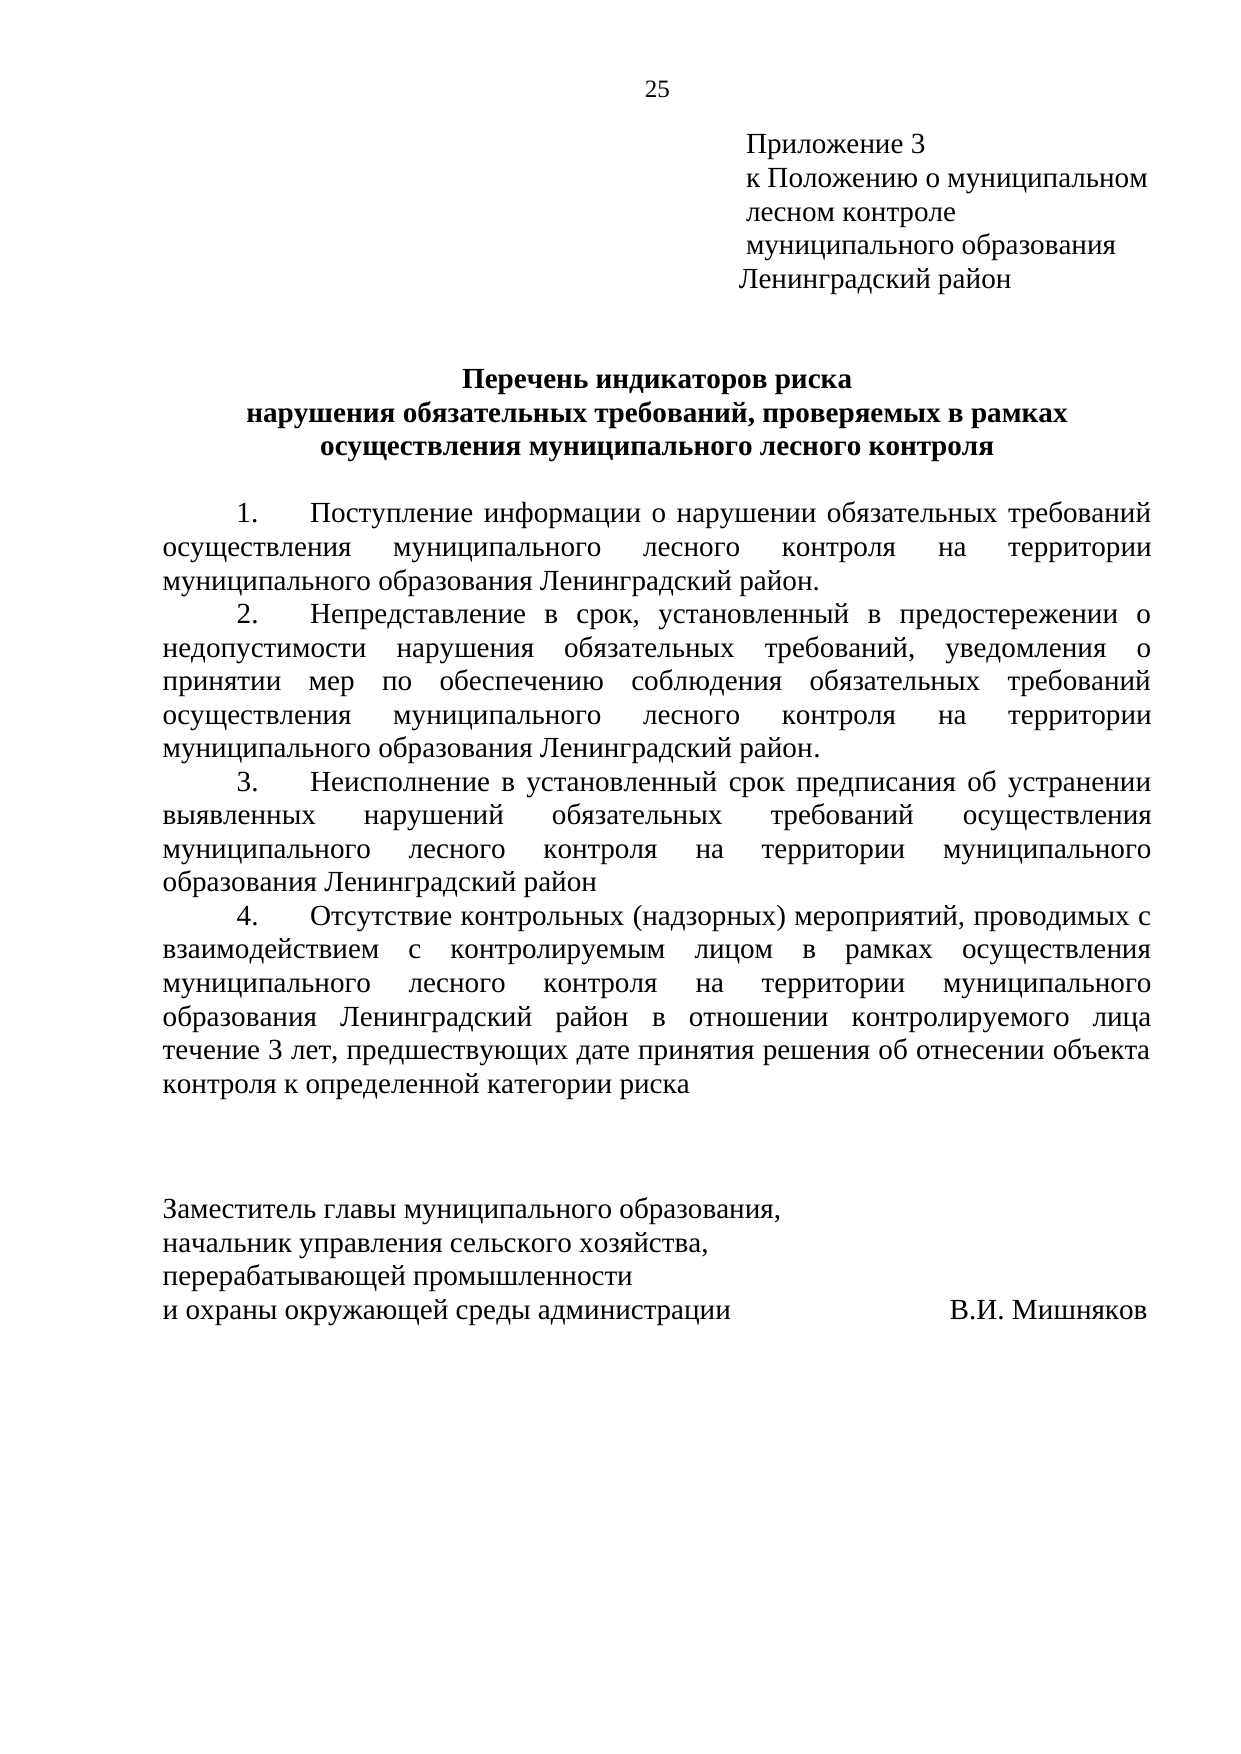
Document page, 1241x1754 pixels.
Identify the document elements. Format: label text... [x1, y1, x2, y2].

text муниципального образования [162, 227, 1152, 261]
text 2. Непредставление в срок, установленный в предостережении о недопустимости нарушения обязательных требований, уведомления о принятии мер по обеспечению соблюдения обязательных требований осуществления муниципального лесного контроля на территории муниципального образования Ленинградский район. [162, 596, 1152, 764]
text Перечень индикаторов риска [162, 361, 1152, 395]
text нарушения обязательных требований, проверяемых в рамках [162, 395, 1152, 428]
text 1. Поступление информации о нарушении обязательных требований осуществления муниципального лесного контроля на территории муниципального образования Ленинградский район. [162, 496, 1152, 596]
text 4. Отсутствие контрольных (надзорных) мероприятий, проводимых с взаимодействием с контролируемым лицом в рамках осуществления муниципального лесного контроля на территории муниципального образования Ленинградский район в отношении контролируемого лица течение 3 лет, предшествующих дате принятия решения об отнесении объекта контроля к определенной категории риска [162, 898, 1152, 1099]
text Заместитель главы муниципального образования, [162, 1191, 1152, 1225]
text осуществления муниципального лесного контроля [162, 428, 1152, 462]
text Приложение 3 [162, 127, 1152, 160]
text Ленинградский район [162, 261, 1152, 294]
text и охраны окружающей среды администрации В.И. Мишняков [162, 1292, 1152, 1326]
text к Положению о муниципальном [162, 160, 1152, 194]
text 3. Неисполнение в установленный срок предписания об устранении выявленных нарушений обязательных требований осуществления муниципального лесного контроля на территории муниципального образования Ленинградский район [162, 764, 1152, 898]
text перерабатывающей промышленности [162, 1258, 1152, 1292]
text лесном контроле [162, 194, 1152, 227]
text начальник управления сельского хозяйства, [162, 1225, 1152, 1258]
